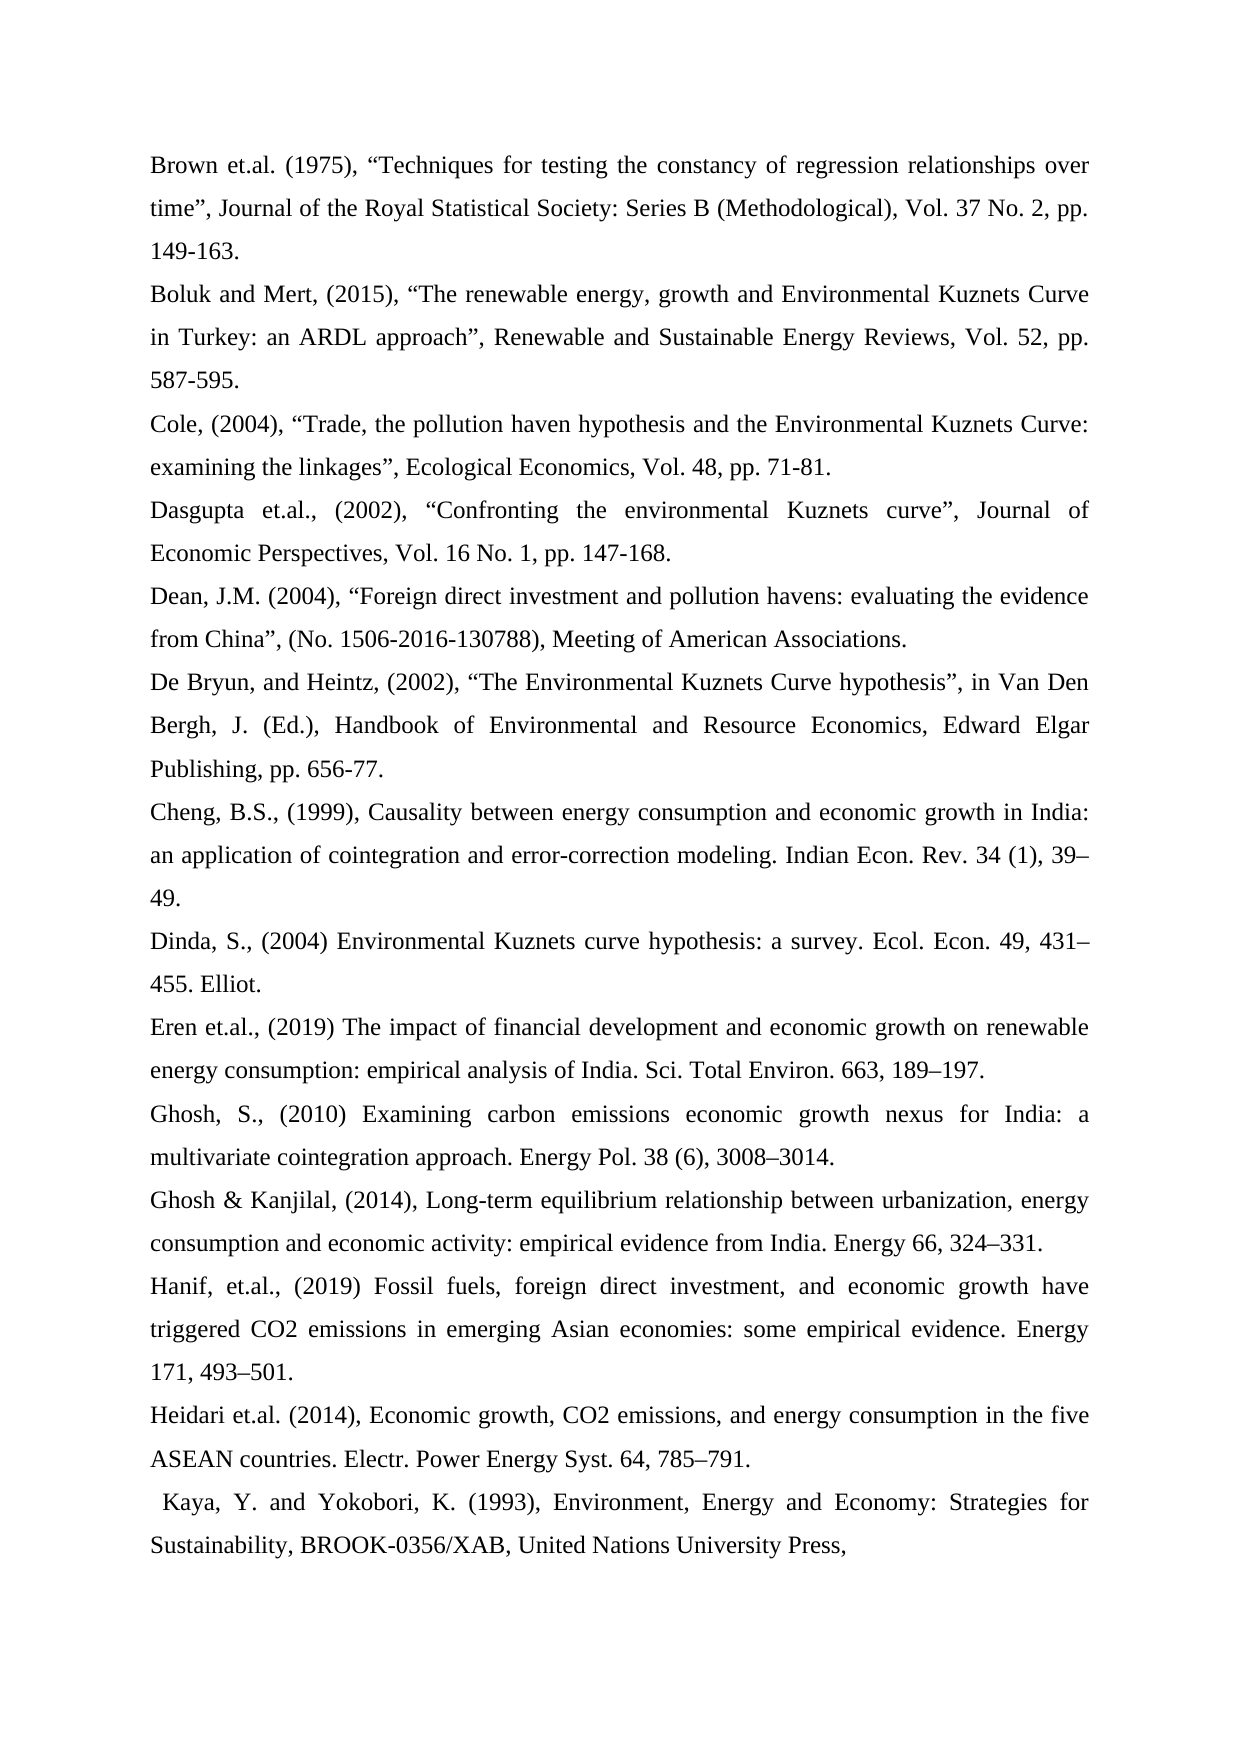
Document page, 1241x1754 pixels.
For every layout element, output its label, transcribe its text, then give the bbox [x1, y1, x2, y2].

text De Bryun, and Heintz, (2002), “The Environmental Kuznets Curve hypothesis”, in Van Den Bergh, J. (Ed.), Handbook of Environmental and Resource Economics, Edward Elgar Publishing, pp. 656-77. [150, 667, 1090, 782]
text Ghosh, S., (2010) Examining carbon emissions economic growth nexus for India: a multivariate cointegration approach. Energy Pol. 38 (6), 3008–3014. [150, 1099, 1090, 1171]
text Dean, J.M. (2004), “Foreign direct investment and pollution havens: evaluating the evidence from China”, (No. 1506-2016-130788), Meeting of American Associations. [150, 581, 1090, 653]
text Dinda, S., (2004) Environmental Kuznets curve hypothesis: a survey. Ecol. Econ. 49, 431–455. Elliot. [150, 926, 1090, 998]
text Dasgupta et.al., (2002), “Confronting the environmental Kuznets curve”, Journal of Economic Perspectives, Vol. 16 No. 1, pp. 147-168. [150, 495, 1090, 567]
text Cheng, B.S., (1999), Causality between energy consumption and economic growth in India: an application of cointegration and error-correction modeling. Indian Econ. Rev. 34 (1), 39–49. [150, 797, 1090, 912]
text Hanif, et.al., (2019) Fossil fuels, foreign direct investment, and economic growth have triggered CO2 emissions in emerging Asian economies: some empirical evidence. Energy 171, 493–501. [150, 1271, 1090, 1386]
text Ghosh & Kanjilal, (2014), Long-term equilibrium relationship between urbanization, energy consumption and economic activity: empirical evidence from India. Energy 66, 324–331. [150, 1185, 1090, 1257]
text Cole, (2004), “Trade, the pollution haven hypothesis and the Environmental Kuznets Curve: examining the linkages”, Ecological Economics, Vol. 48, pp. 71-81. [150, 409, 1090, 481]
text Brown et.al. (1975), “Techniques for testing the constancy of regression relationships over time”, Journal of the Royal Statistical Society: Series B (Methodological), Vol. 37 No. 2, pp. 149-163. [150, 150, 1090, 265]
text Kaya, Y. and Yokobori, K. (1993), Environment, Energy and Economy: Strategies for Sustainability, BROOK-0356/XAB, United Nations University Press, [150, 1487, 1090, 1559]
text Eren et.al., (2019) The impact of financial development and economic growth on renewable energy consumption: empirical analysis of India. Sci. Total Environ. 663, 189–197. [150, 1012, 1090, 1084]
text Boluk and Mert, (2015), “The renewable energy, growth and Environmental Kuznets Curve in Turkey: an ARDL approach”, Renewable and Sustainable Energy Reviews, Vol. 52, pp. 587-595. [150, 279, 1090, 394]
text Heidari et.al. (2014), Economic growth, CO2 emissions, and energy consumption in the five ASEAN countries. Electr. Power Energy Syst. 64, 785–791. [150, 1401, 1090, 1472]
